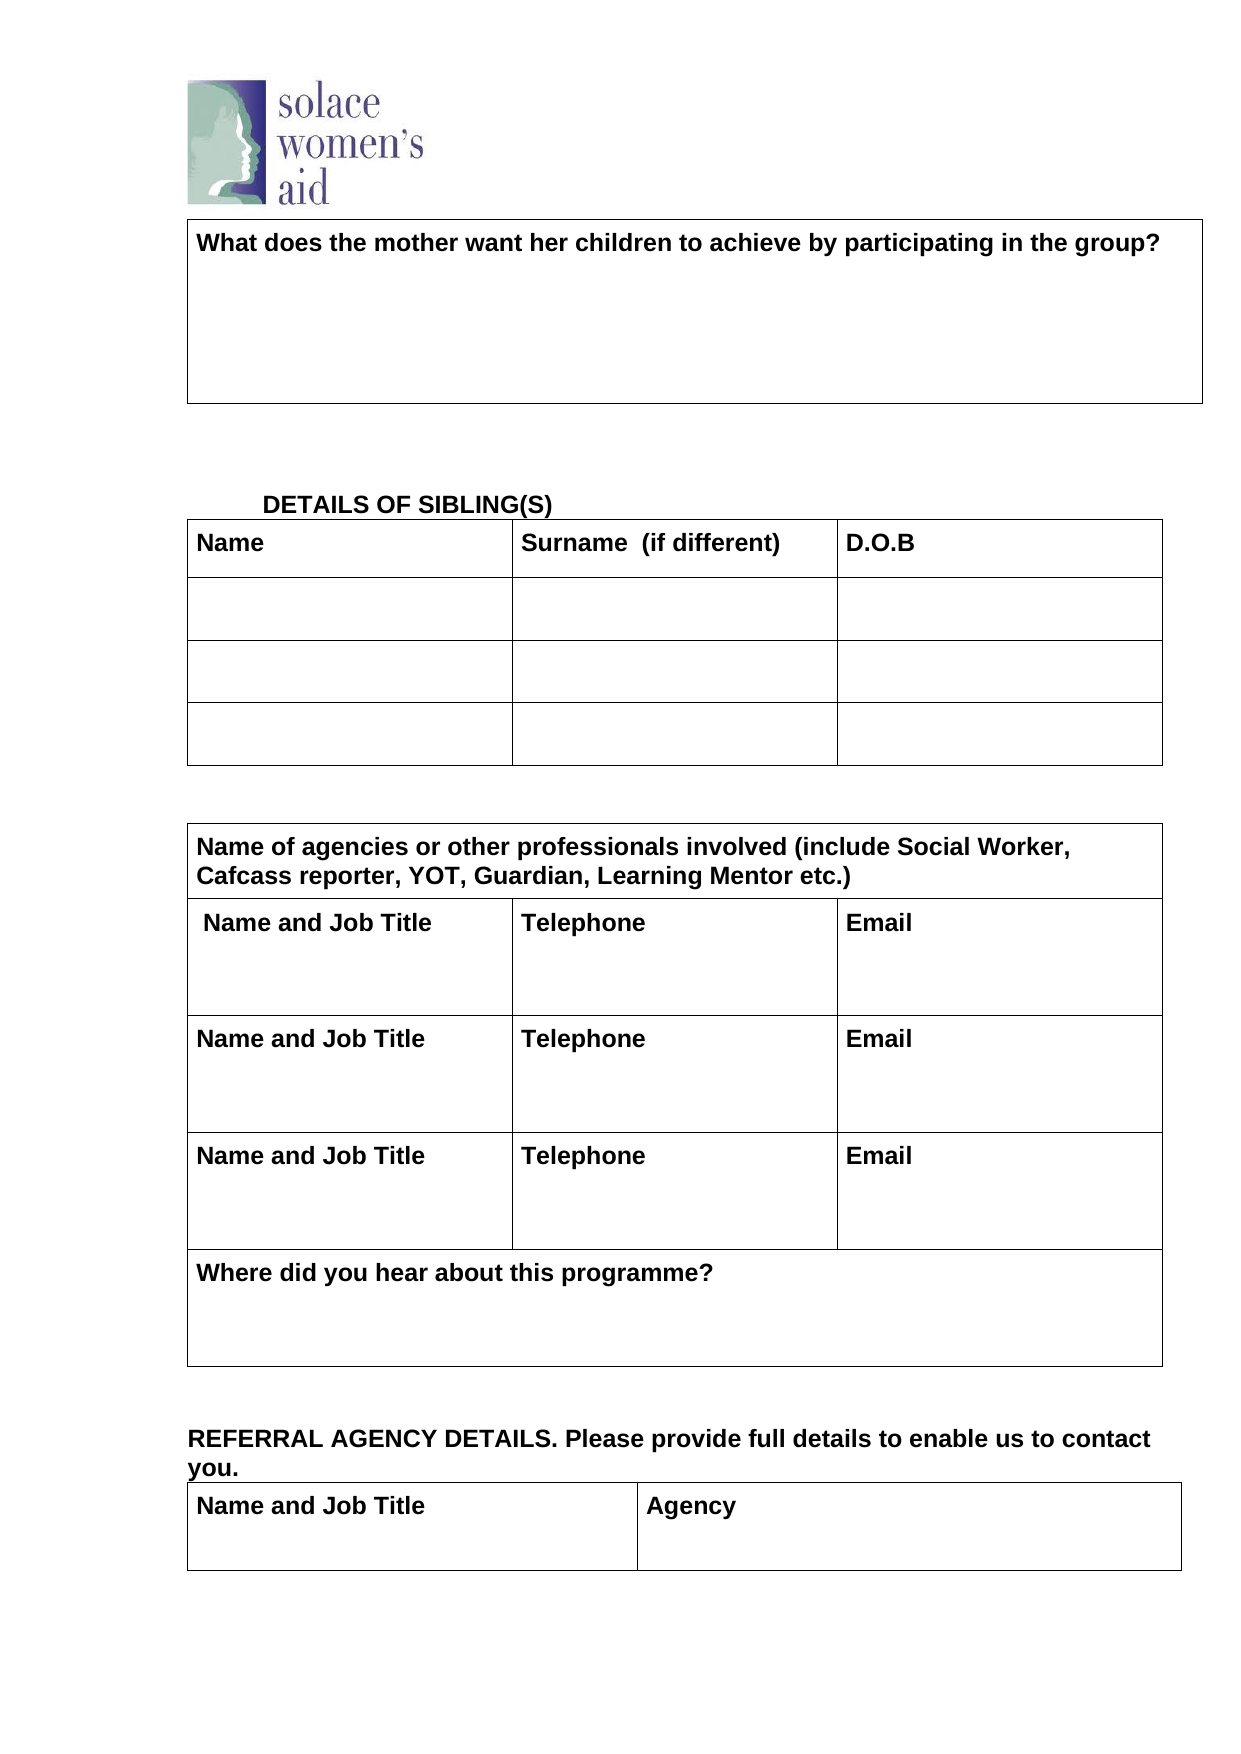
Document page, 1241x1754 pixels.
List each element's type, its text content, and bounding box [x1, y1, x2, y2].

table_cell [838, 703, 1162, 764]
table_cell Name and Job Title [188, 1133, 512, 1249]
table_cell Email [838, 899, 1162, 1015]
table_cell [188, 703, 512, 764]
table_header Surname (if different) [513, 520, 837, 577]
table_cell Email [838, 1133, 1162, 1249]
text DETAILS OF SIBLING(S) [187, 490, 1162, 518]
picture [187, 73, 435, 219]
table_cell [513, 703, 837, 764]
table_cell Name and Job Title [188, 899, 512, 1015]
table_header Name of agencies or other professionals involved (include Social Worker, Cafcass reporter, YOT, Guardian, Learning Mentor etc.) [188, 824, 1162, 898]
table_header Name [188, 520, 512, 577]
table_header Agency [638, 1483, 1181, 1569]
table_cell Telephone [513, 1133, 837, 1249]
table_cell What does the mother want her children to achieve by participating in the group? [188, 220, 1202, 402]
table_cell [838, 641, 1162, 702]
table_cell Telephone [513, 899, 837, 1015]
table_header Name and Job Title [188, 1483, 637, 1569]
table_cell [838, 578, 1162, 639]
table_header D.O.B [838, 520, 1162, 577]
table_cell Email [838, 1016, 1162, 1132]
table_cell [188, 578, 512, 639]
table_cell Where did you hear about this programme? [188, 1250, 1162, 1366]
table_cell Name and Job Title [188, 1016, 512, 1132]
table_cell Telephone [513, 1016, 837, 1132]
table_cell [188, 641, 512, 702]
table_cell [513, 641, 837, 702]
text REFERRAL AGENCY DETAILS. Please provide full details to enable us to contact you. [187, 1424, 1162, 1482]
table_cell [513, 578, 837, 639]
